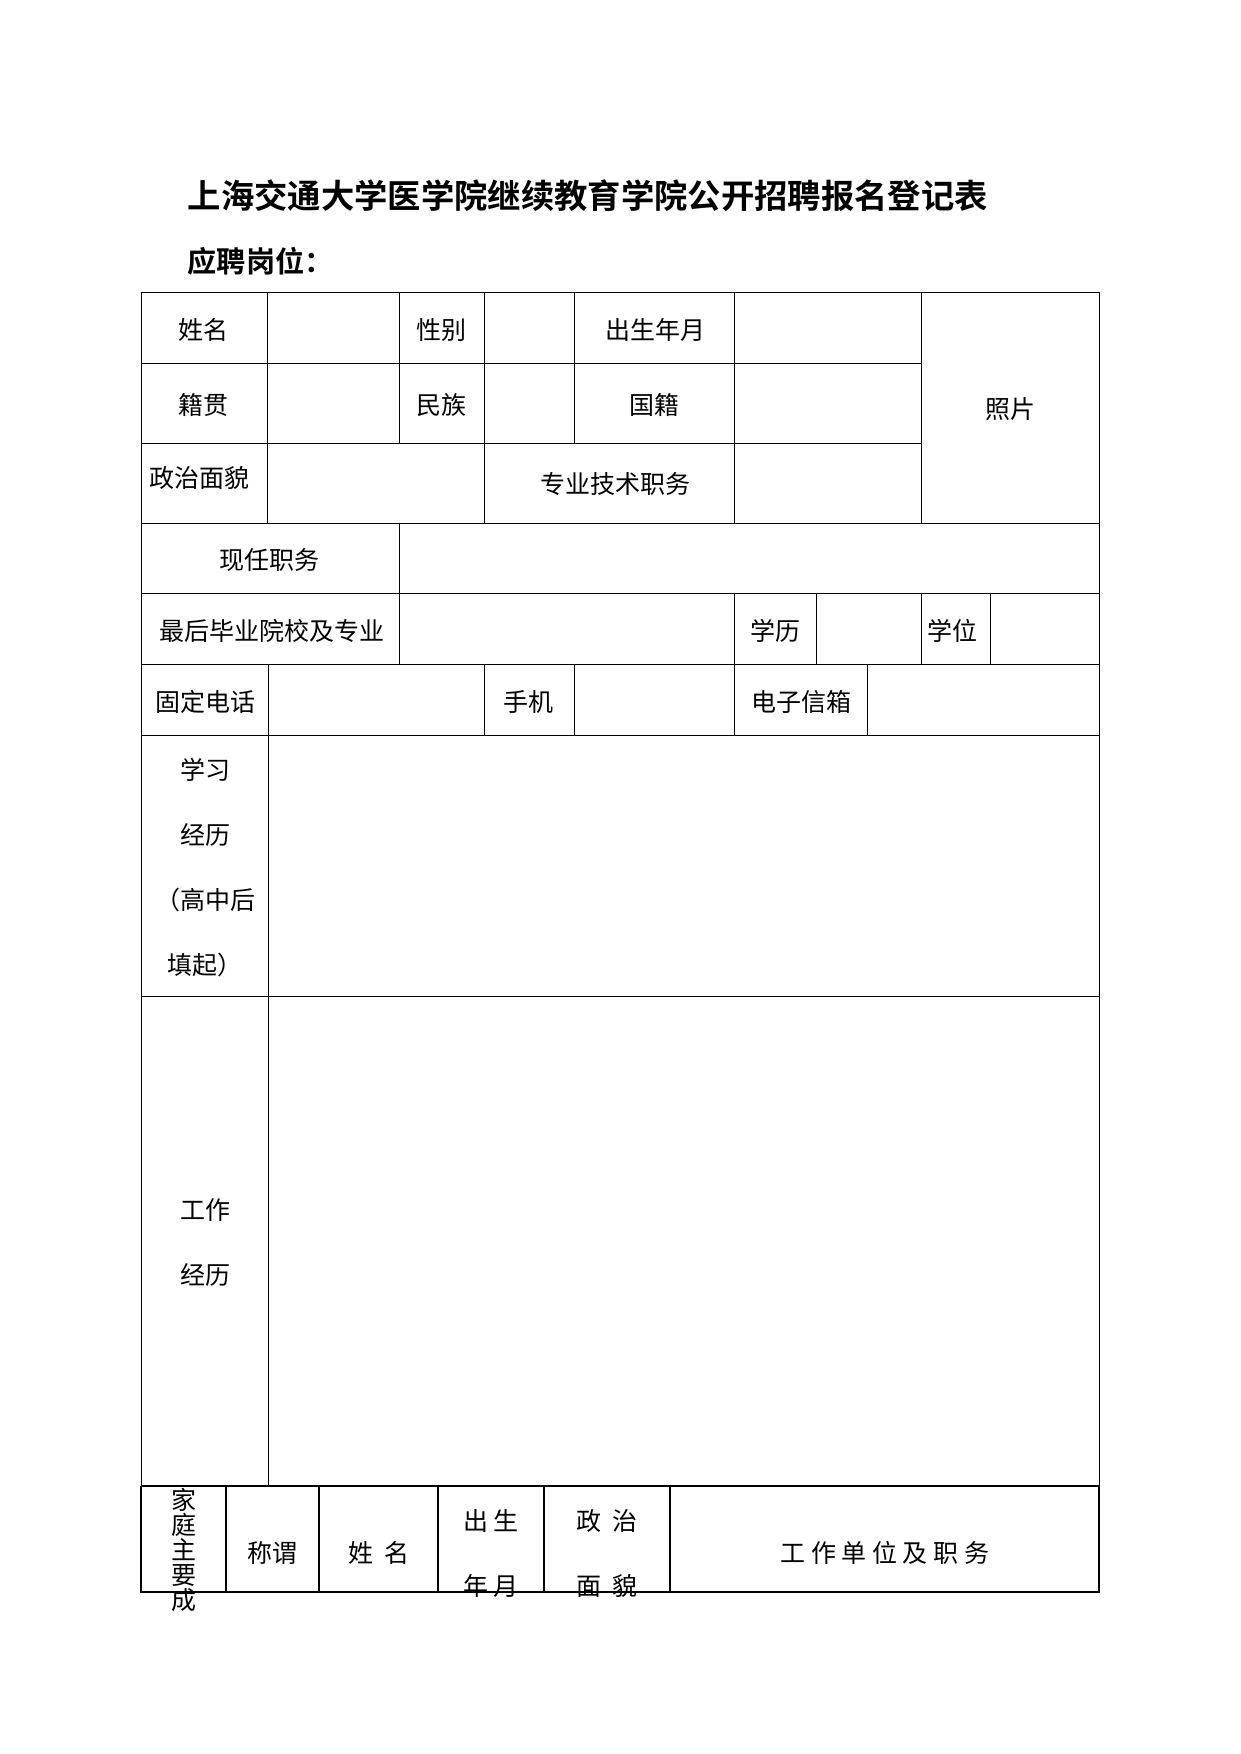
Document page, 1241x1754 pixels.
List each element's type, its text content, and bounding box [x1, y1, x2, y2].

table_cell [671, 1487, 1098, 1591]
table_cell [269, 736, 1099, 996]
table_cell [575, 665, 734, 735]
table_cell [439, 1487, 543, 1591]
table_cell [268, 364, 399, 443]
table_cell 学位 [922, 594, 990, 664]
table_header 照片 [922, 293, 1099, 522]
table_cell 学习 经历 （高中后填起） [142, 736, 268, 996]
table_cell 民族 [400, 364, 484, 443]
table_cell 最后毕业院校及专业 [142, 594, 399, 664]
text 应聘岗位： [187, 227, 1053, 292]
table_cell 电子信箱 [735, 665, 867, 735]
table_header [735, 293, 921, 363]
table_cell 手机 [485, 665, 574, 735]
table_cell [269, 997, 1099, 1484]
table_cell [485, 364, 574, 443]
table_cell 固定电话 [142, 665, 268, 735]
table_cell [400, 524, 1099, 593]
table_cell 学历 [735, 594, 816, 664]
table_cell [735, 444, 921, 522]
table_header [485, 293, 574, 363]
table_cell [142, 1487, 225, 1591]
table_cell [320, 1487, 437, 1591]
text 上海交通大学医学院继续教育学院公开招聘报名登记表 [187, 162, 1053, 227]
table_cell [227, 1487, 318, 1591]
table_header 出生年月 [575, 293, 734, 363]
table_cell [545, 1487, 669, 1591]
table_cell 工作 经历 [142, 997, 268, 1484]
table_header 姓名 [142, 293, 267, 363]
table_cell [991, 594, 1099, 664]
table_cell [400, 594, 734, 664]
table_cell 政治面貌 （时间） [142, 444, 267, 522]
table_cell 专业技术职务 [485, 444, 734, 522]
table_cell [268, 444, 484, 522]
table_header 性别 [400, 293, 484, 363]
table_cell [817, 594, 921, 664]
table_cell 国籍 [575, 364, 734, 443]
table_cell [868, 665, 1099, 735]
table_header [268, 293, 399, 363]
table_cell [735, 364, 921, 443]
table_cell 籍贯 [142, 364, 267, 443]
table_cell 现任职务 [142, 524, 399, 593]
table_cell [269, 665, 484, 735]
